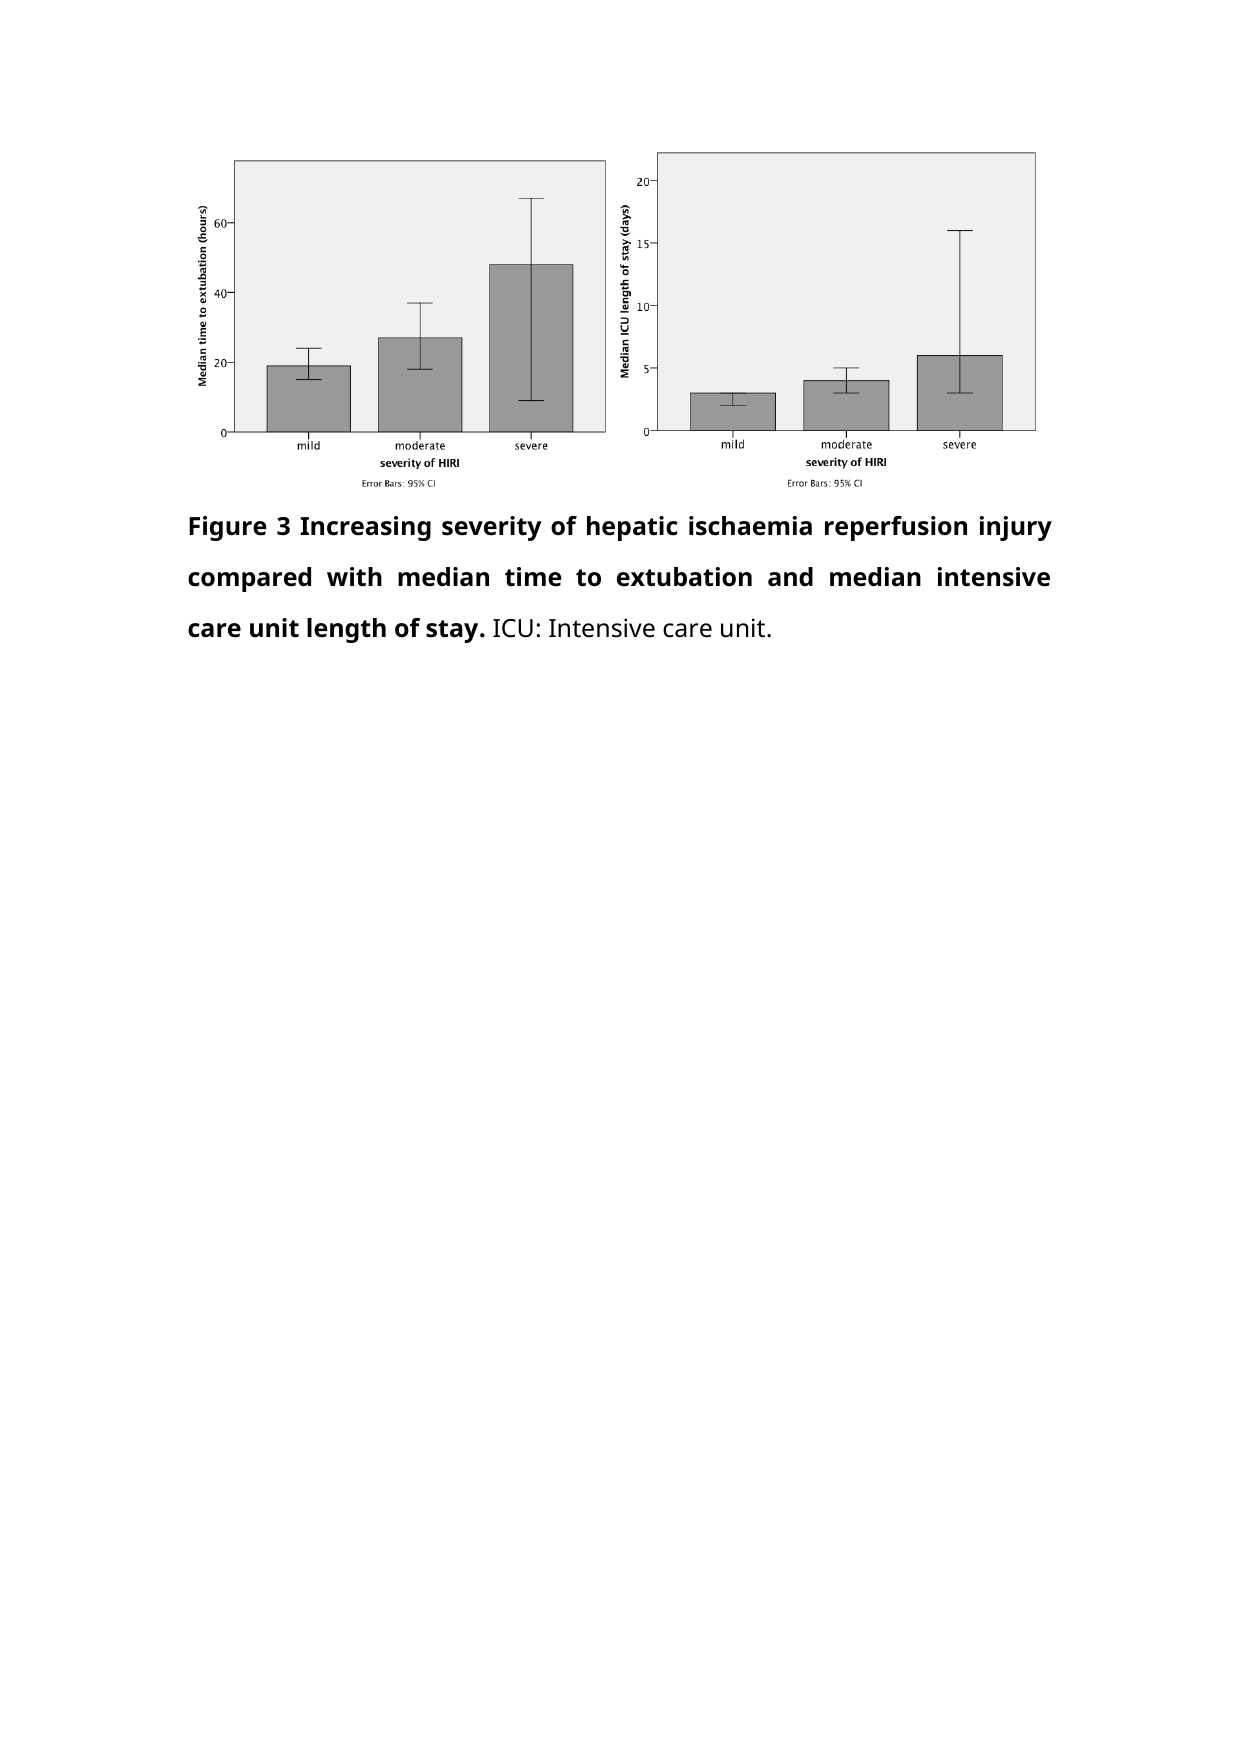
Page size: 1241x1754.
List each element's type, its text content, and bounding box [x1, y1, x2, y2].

text Figure 3 Increasing severity of hepatic ischaemia reperfusion injury compared with median time to extubation and median intensive care unit length of stay. ICU: Intensive care unit. [187, 509, 1053, 645]
picture [187, 150, 1040, 495]
